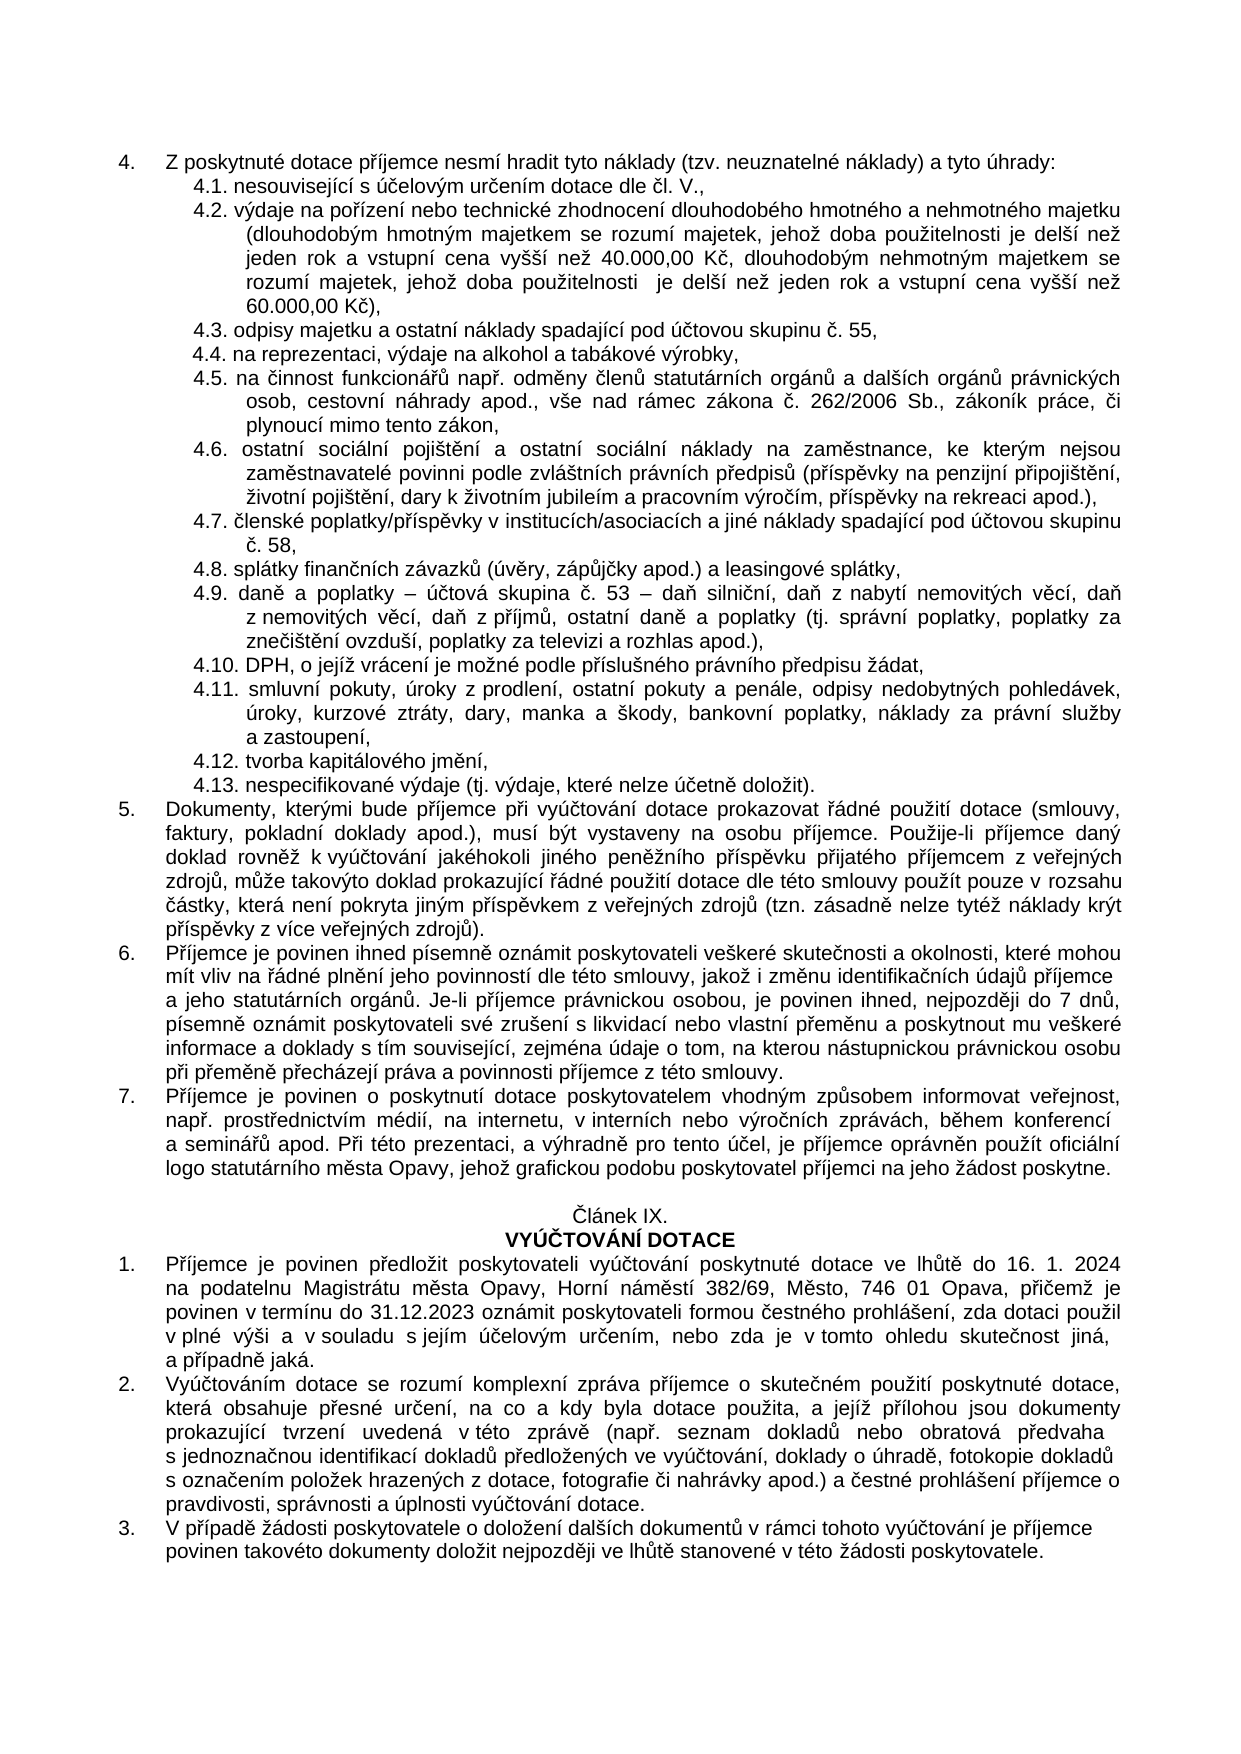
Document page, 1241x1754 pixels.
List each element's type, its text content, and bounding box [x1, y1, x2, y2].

text 4.1. nesouvisející s účelovým určením dotace dle čl. V., [193, 174, 1122, 198]
text 4.9. daně a poplatky – účtová skupina č. 53 – daň silniční, daň z nabytí nemovitých věcí, daň z nemovitých věcí, daň z příjmů, ostatní daně a poplatky (tj. správní poplatky, poplatky za znečištění ovzduší, poplatky za televizi a rozhlas apod.), [193, 581, 1122, 653]
list Příjemce je povinen o poskytnutí dotace poskytovatelem vhodným způsobem informovat veřejnost, např. prostřednictvím médií, na internetu, v interních nebo výročních zprávách, během konferencí a seminářů apod. Při této prezentaci, a výhradně pro tento účel, je příjemce oprávněn použít oficiální logo statutárního města Opavy, jehož grafickou podobu poskytovatel příjemci na jeho žádost poskytne. [118, 1084, 1122, 1180]
text 4.10. DPH, o jejíž vrácení je možné podle příslušného právního předpisu žádat, [193, 653, 1122, 677]
list Vyúčtováním dotace se rozumí komplexní zpráva příjemce o skutečném použití poskytnuté dotace, která obsahuje přesné určení, na co a kdy byla dotace použita, a jejíž přílohou jsou dokumenty prokazující tvrzení uvedená v této zprávě (např. seznam dokladů nebo obratová předvaha s jednoznačnou identifikací dokladů předložených ve vyúčtování, doklady o úhradě, fotokopie dokladů s označením položek hrazených z dotace, fotografie či nahrávky apod.) a čestné prohlášení příjemce o pravdivosti, správnosti a úplnosti vyúčtování dotace. [118, 1372, 1122, 1515]
list Z poskytnuté dotace příjemce nesmí hradit tyto náklady (tzv. neuznatelné náklady) a tyto úhrady: [118, 150, 1122, 174]
text 4.4. na reprezentaci, výdaje na alkohol a tabákové výrobky, [192, 341, 1122, 365]
text 4.8. splátky finančních závazků (úvěry, zápůjčky apod.) a leasingové splátky, [193, 557, 1122, 581]
text 4.2. výdaje na pořízení nebo technické zhodnocení dlouhodobého hmotného a nehmotného majetku (dlouhodobým hmotným majetkem se rozumí majetek, jehož doba použitelnosti je delší než jeden rok a vstupní cena vyšší než 40.000,00 Kč, dlouhodobým nehmotným majetkem se rozumí majetek, jehož doba použitelnosti je delší než jeden rok a vstupní cena vyšší než 60.000,00 Kč), [193, 198, 1122, 317]
list V případě žádosti poskytovatele o doložení dalších dokumentů v rámci tohoto vyúčtování je příjemce povinen takovéto dokumenty doložit nejpozději ve lhůtě stanovené v této žádosti poskytovatele. [118, 1515, 1122, 1563]
text 4.5. na činnost funkcionářů např. odměny členů statutárních orgánů a dalších orgánů právnických osob, cestovní náhrady apod., vše nad rámec zákona č. 262/2006 Sb., zákoník práce, či plynoucí mimo tento zákon, [193, 365, 1122, 437]
text Článek IX. [118, 1204, 1122, 1228]
text 4.13. nespecifikované výdaje (tj. výdaje, které nelze účetně doložit). [193, 773, 1122, 797]
list Příjemce je povinen ihned písemně oznámit poskytovateli veškeré skutečnosti a okolnosti, které mohou mít vliv na řádné plnění jeho povinností dle této smlouvy, jakož i změnu identifikačních údajů příjemce a jeho statutárních orgánů. Je-li příjemce právnickou osobou, je povinen ihned, nejpozději do 7 dnů, písemně oznámit poskytovateli své zrušení s likvidací nebo vlastní přeměnu a poskytnout mu veškeré informace a doklady s tím související, zejména údaje o tom, na kterou nástupnickou právnickou osobu při přeměně přecházejí práva a povinnosti příjemce z této smlouvy. [118, 940, 1122, 1084]
text 4.6. ostatní sociální pojištění a ostatní sociální náklady na zaměstnance, ke kterým nejsou zaměstnavatelé povinni podle zvláštních právních předpisů (příspěvky na penzijní připojištění, životní pojištění, dary k životním jubileím a pracovním výročím, příspěvky na rekreaci apod.), [193, 437, 1122, 509]
text 4.11. smluvní pokuty, úroky z prodlení, ostatní pokuty a penále, odpisy nedobytných pohledávek, úroky, kurzové ztráty, dary, manka a škody, bankovní poplatky, náklady za právní služby a zastoupení, [193, 677, 1122, 749]
list Příjemce je povinen předložit poskytovateli vyúčtování poskytnuté dotace ve lhůtě do 16. 1. 2024 na podatelnu Magistrátu města Opavy, Horní náměstí 382/69, Město, 746 01 Opava, přičemž je povinen v termínu do 31.12.2023 oznámit poskytovateli formou čestného prohlášení, zda dotaci použil v plné výši a v souladu s jejím účelovým určením, nebo zda je v tomto ohledu skutečnost jiná, a případně jaká. [118, 1252, 1122, 1372]
text 4.3. odpisy majetku a ostatní náklady spadající pod účtovou skupinu č. 55, [193, 317, 1122, 341]
text 4.7. členské poplatky/příspěvky v institucích/asociacích a jiné náklady spadající pod účtovou skupinu č. 58, [193, 509, 1122, 557]
text VYÚČTOVÁNÍ DOTACE [118, 1228, 1122, 1252]
text 4.12. tvorba kapitálového jmění, [193, 749, 1122, 773]
list Dokumenty, kterými bude příjemce při vyúčtování dotace prokazovat řádné použití dotace (smlouvy, faktury, pokladní doklady apod.), musí být vystaveny na osobu příjemce. Použije-li příjemce daný doklad rovněž k vyúčtování jakéhokoli jiného peněžního příspěvku přijatého příjemcem z veřejných zdrojů, může takovýto doklad prokazující řádné použití dotace dle této smlouvy použít pouze v rozsahu částky, která není pokryta jiným příspěvkem z veřejných zdrojů (tzn. zásadně nelze tytéž náklady krýt příspěvky z více veřejných zdrojů). [118, 797, 1122, 940]
